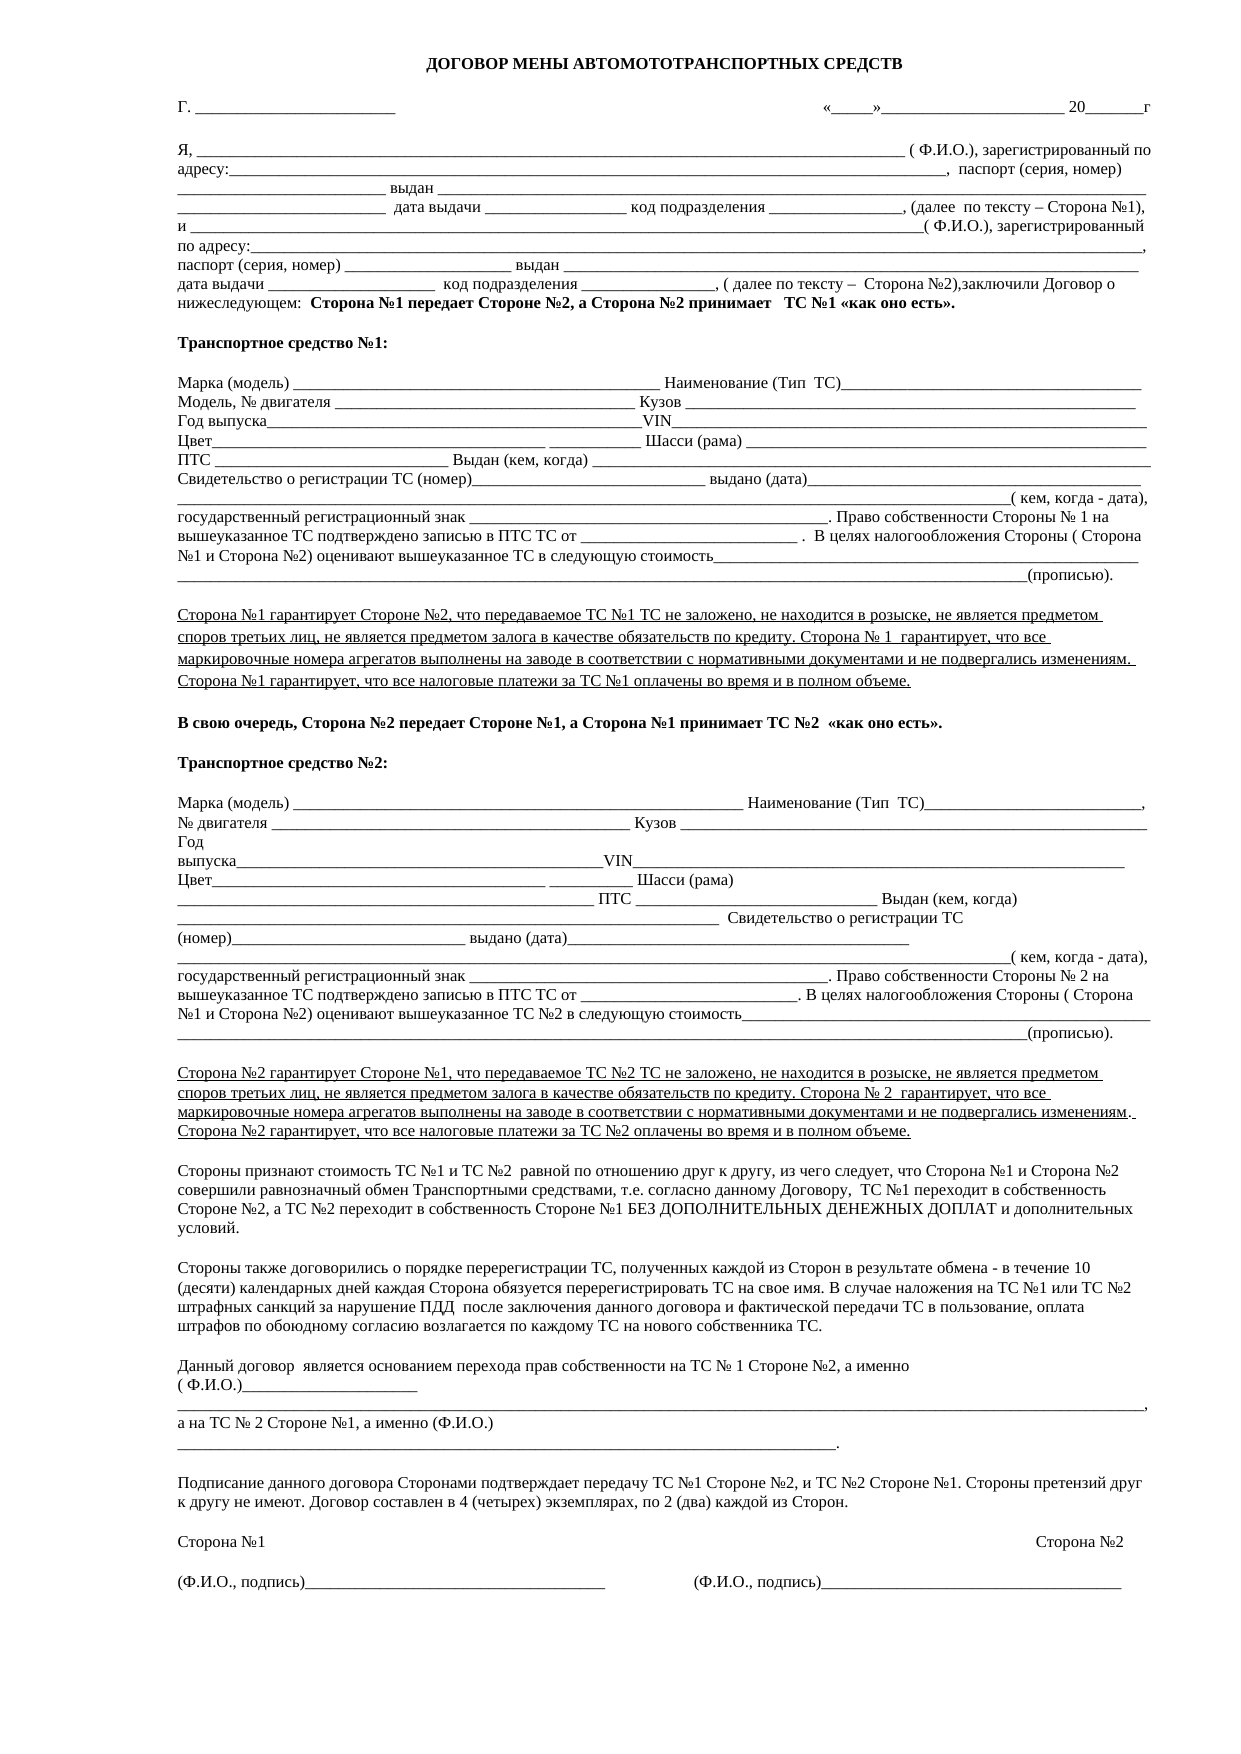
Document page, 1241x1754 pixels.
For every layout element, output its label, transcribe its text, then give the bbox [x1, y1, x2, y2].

text Стороны признают стоимость ТС №1 и ТС №2 равной по отношению друг к другу, из чего следует, что Сторона №1 и Сторона №2 совершили равнозначный обмен Транспортными средствами, т.е. согласно данному Договору, ТС №1 переходит в собственность Стороне №2, а ТС №2 переходит в собственность Стороне №1 БЕЗ ДОПОЛНИТЕЛЬНЫХ ДЕНЕЖНЫХ ДОПЛАТ и дополнительных условий. [177, 1161, 1152, 1237]
text В свою очередь, Сторона №2 передает Стороне №1, а Сторона №1 принимает ТС №2 «как оно есть». [177, 713, 1152, 732]
text Данный договор является основанием перехода прав собственности на ТС № 1 Стороне №2, а именно ( Ф.И.О.)_____________________ ____________________________________________________________________________________________________________________, а на ТС № 2 Стороне №1, а именно (Ф.И.О.) _______________________________________________________________________________. [177, 1356, 1152, 1452]
text Марка (модель) ______________________________________________________ Наименование (Тип ТС)__________________________, № двигателя ___________________________________________ Кузов ________________________________________________________ Год выпуска____________________________________________VIN___________________________________________________________ Цвет________________________________________ __________ Шасси (рама) __________________________________________________ ПТС _____________________________ Выдан (кем, когда) _________________________________________________________________ Свидетельство о регистрации ТС (номер)____________________________ выдано (дата)_________________________________________ ____________________________________________________________________________________________________( кем, когда - дата), государственный регистрационный знак ___________________________________________. Право собственности Стороны № 2 на вышеуказанное ТС подтверждено записью в ПТС ТС от __________________________. В целях налогообложения Стороны ( Сторона №1 и Сторона №2) оценивают вышеуказанное ТС №2 в следующую стоимость_________________________________________________ ______________________________________________________________________________________________________(прописью). [177, 793, 1152, 1042]
text Я, _____________________________________________________________________________________ ( Ф.И.О.), зарегистрированный по адресу:______________________________________________________________________________________, паспорт (серия, номер) _________________________ выдан _____________________________________________________________________________________ _________________________ дата выдачи _________________ код подразделения ________________, (далее по тексту – Сторона №1), и ________________________________________________________________________________________( Ф.И.О.), зарегистрированный по адресу:___________________________________________________________________________________________________________, паспорт (серия, номер) ____________________ выдан _____________________________________________________________________ дата выдачи ____________________ код подразделения ________________, ( далее по тексту – Сторона №2),заключили Договор о нижеследующем: Сторона №1 передает Стороне №2, а Сторона №2 принимает ТС №1 «как оно есть». [177, 139, 1152, 312]
text Транспортное средство №2: [177, 753, 1152, 772]
text Стороны также договорились о порядке перерегистрации ТС, полученных каждой из Сторон в результате обмена - в течение 10 (десяти) календарных дней каждая Сторона обязуется перерегистрировать ТС на свое имя. В случае наложения на ТС №1 или ТС №2 штрафных санкций за нарушение ПДД после заключения данного договора и фактической передачи ТС в пользование, оплата штрафов по обоюдному согласию возлагается по каждому ТС на нового собственника ТС. [177, 1258, 1152, 1335]
text Подписание данного договора Сторонами подтверждает передачу ТС №1 Стороне №2, и ТС №2 Стороне №1. Стороны претензий друг к другу не имеют. Договор составлен в 4 (четырех) экземплярах, по 2 (два) каждой из Сторон. [177, 1472, 1152, 1511]
text Сторона №1 Сторона №2 [177, 1532, 1152, 1551]
text Марка (модель) ____________________________________________ Наименование (Тип ТС)____________________________________ Модель, № двигателя ____________________________________ Кузов ______________________________________________________ Год выпуска_____________________________________________VIN_________________________________________________________ Цвет________________________________________ ___________ Шасси (рама) ________________________________________________ ПТС ____________________________ Выдан (кем, когда) ___________________________________________________________________ Свидетельство о регистрации ТС (номер)____________________________ выдано (дата)________________________________________ ____________________________________________________________________________________________________( кем, когда - дата), государственный регистрационный знак ___________________________________________. Право собственности Стороны № 1 на вышеуказанное ТС подтверждено записью в ПТС ТС от __________________________ . В целях налогообложения Стороны ( Сторона №1 и Сторона №2) оценивают вышеуказанное ТС в следующую стоимость___________________________________________________ ______________________________________________________________________________________________________(прописью). [177, 373, 1152, 584]
text Г. ________________________ «_____»______________________ 20_______г [177, 97, 1152, 116]
text Сторона №1 гарантирует Стороне №2, что передаваемое ТС №1 ТС не заложено, не находится в розыске, не является предметом споров третьих лиц, не является предметом залога в качестве обязательств по кредиту. Сторона № 1 гарантирует, что все маркировочные номера агрегатов выполнены на заводе в соответствии с нормативными документами и не подвергались изменениям. Сторона №1 гарантирует, что все налоговые платежи за ТС №1 оплачены во время и в полном объеме. [177, 604, 1152, 690]
text Сторона №2 гарантирует Стороне №1, что передаваемое ТС №2 ТС не заложено, не находится в розыске, не является предметом споров третьих лиц, не является предметом залога в качестве обязательств по кредиту. Сторона № 2 гарантирует, что все маркировочные номера агрегатов выполнены на заводе в соответствии с нормативными документами и не подвергались изменениям. Сторона №2 гарантирует, что все налоговые платежи за ТС №2 оплачены во время и в полном объеме. [177, 1063, 1152, 1140]
text ДОГОВОР МЕНЫ АВТОМОТОТРАНСПОРТНЫХ СРЕДСТВ [177, 54, 1152, 73]
text (Ф.И.О., подпись)____________________________________ (Ф.И.О., подпись)____________________________________ [177, 1572, 1152, 1591]
text Транспортное средство №1: [177, 333, 1152, 352]
